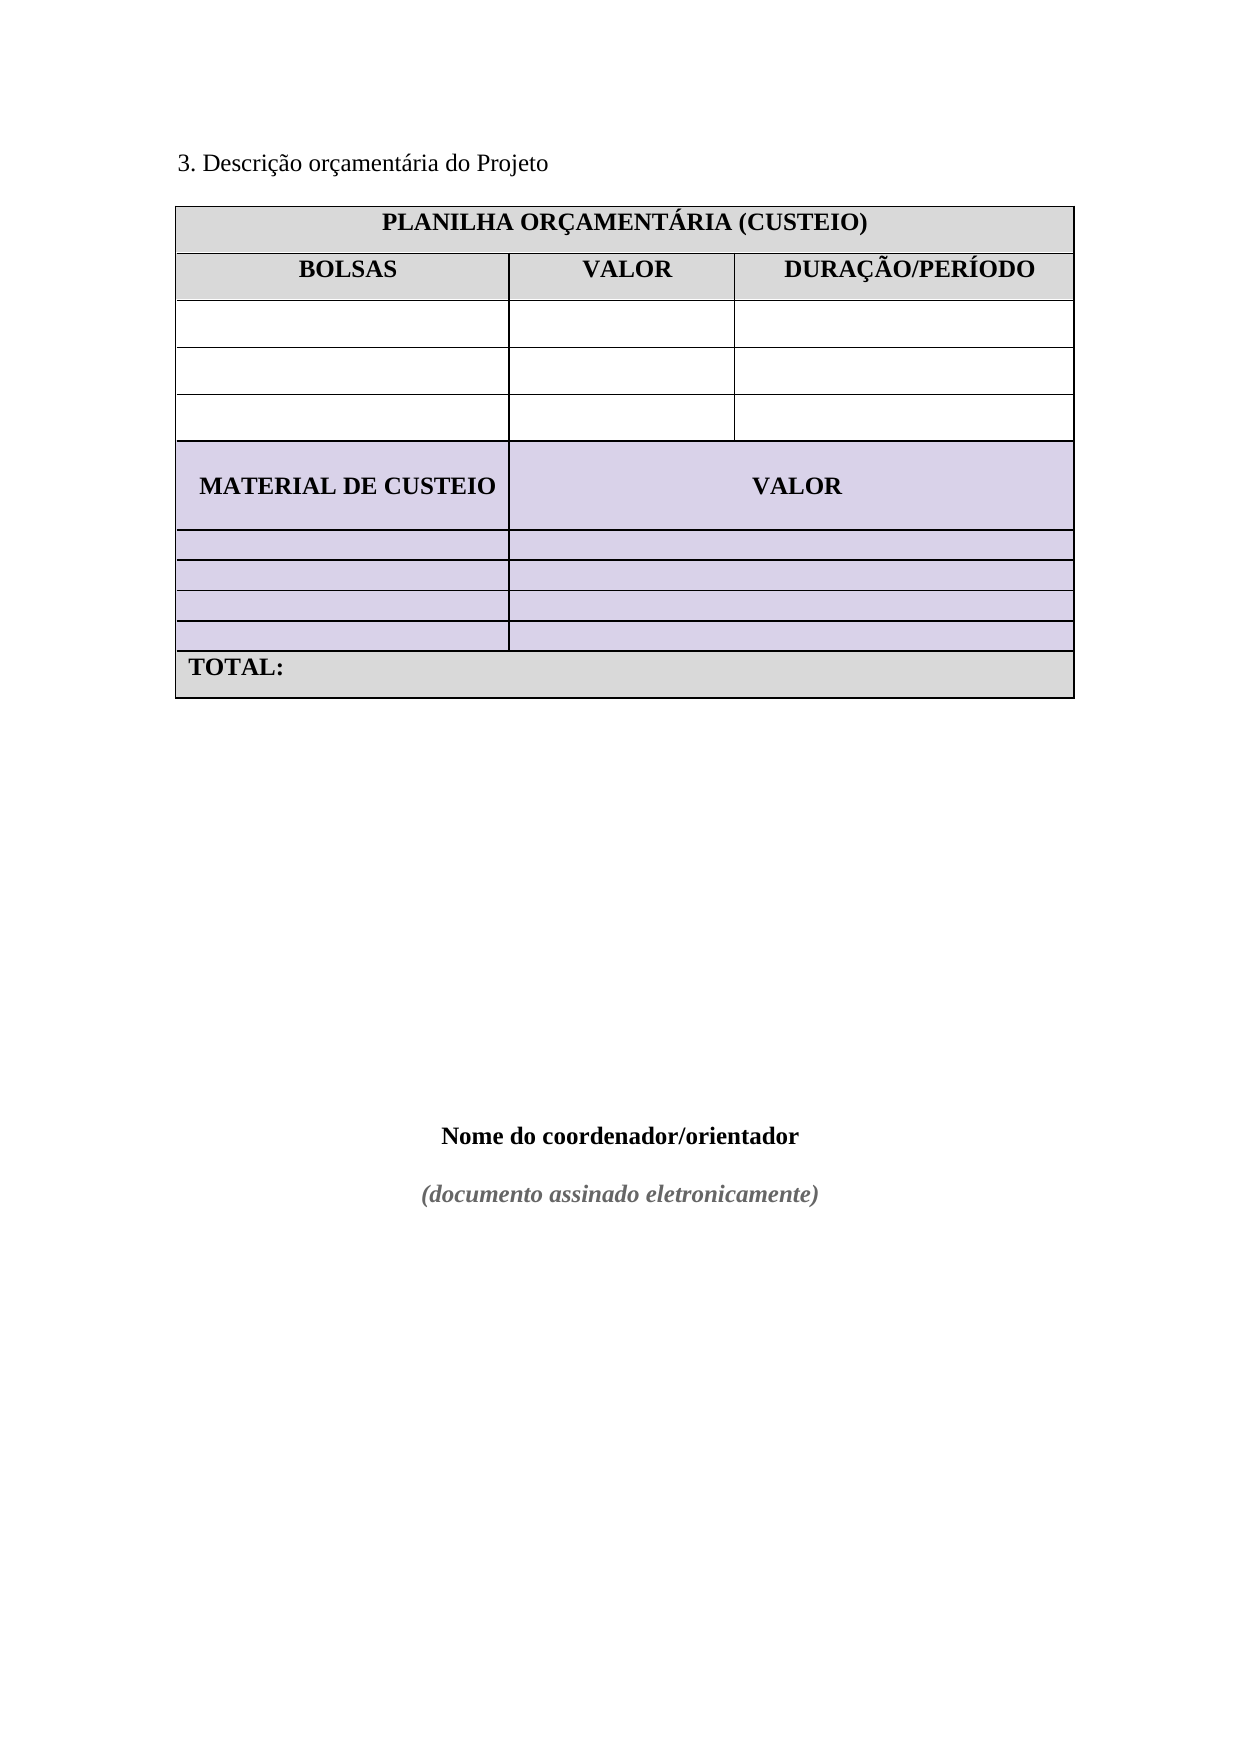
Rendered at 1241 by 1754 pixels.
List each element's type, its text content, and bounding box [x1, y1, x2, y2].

table_cell [176, 621, 508, 650]
text (documento assinado eletronicamente) [177, 1179, 1063, 1208]
table_header PLANILHA ORÇAMENTÁRIA (CUSTEIO) [176, 207, 1073, 252]
table_cell [176, 348, 508, 393]
table_cell [510, 561, 1073, 590]
table_cell [176, 530, 508, 559]
table_cell [510, 622, 1073, 650]
table_cell [735, 348, 1073, 393]
table_cell TOTAL: [176, 651, 1073, 697]
table_cell DURAÇÃO/PERÍODO [735, 254, 1073, 299]
table_cell BOLSAS [176, 254, 508, 299]
text Nome do coordenador/orientador [177, 1121, 1063, 1150]
table_cell [510, 395, 734, 440]
table_cell [735, 395, 1073, 440]
table_cell [510, 348, 734, 393]
table_cell [510, 591, 1073, 620]
table_cell [510, 531, 1073, 559]
table_cell VALOR [510, 254, 734, 299]
table_cell [176, 395, 508, 440]
text 3. Descrição orçamentária do Projeto [177, 148, 1063, 176]
table_cell [735, 301, 1073, 346]
table_cell [176, 301, 508, 346]
table_cell [176, 591, 508, 620]
table_cell MATERIAL DE CUSTEIO [176, 441, 508, 529]
table_cell [176, 560, 508, 590]
table_cell [510, 301, 734, 346]
table_cell VALOR [510, 442, 1073, 529]
